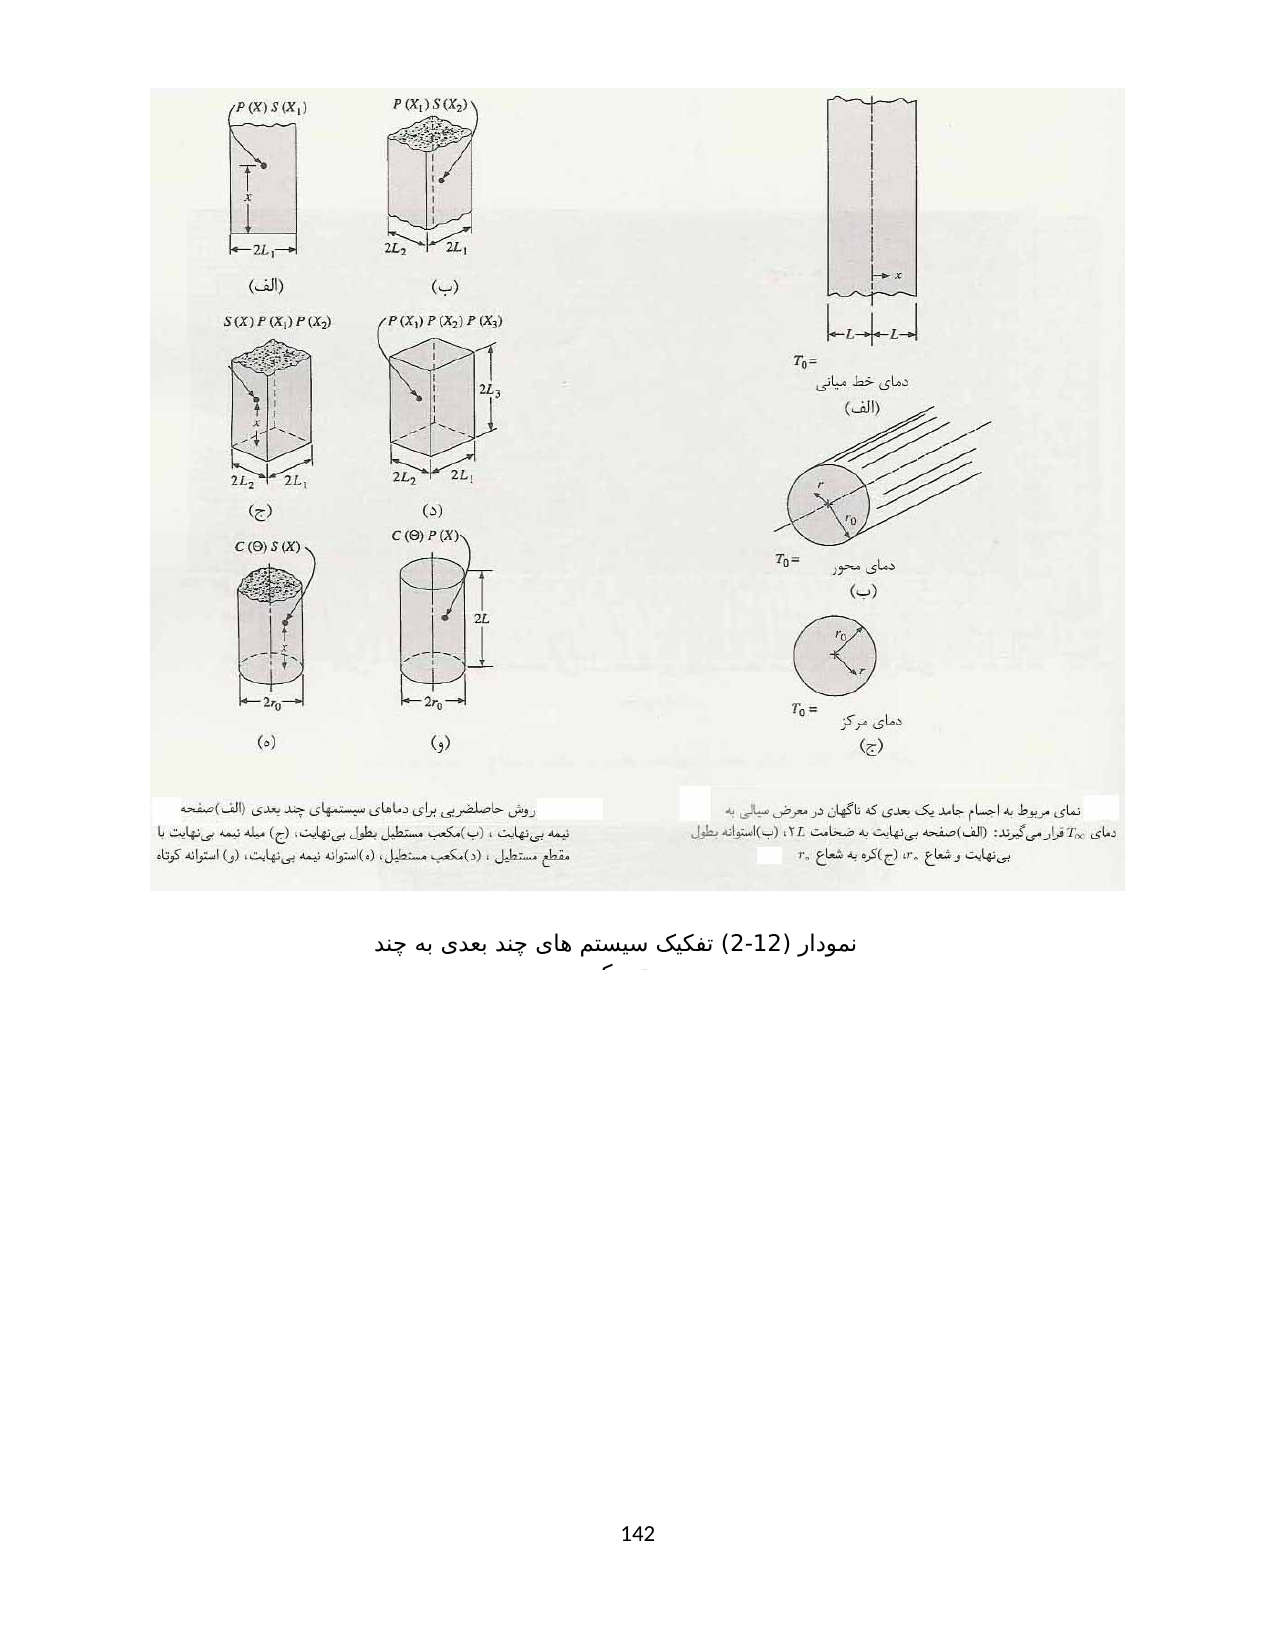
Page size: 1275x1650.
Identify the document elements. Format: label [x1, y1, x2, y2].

picture [150, 88, 1125, 891]
